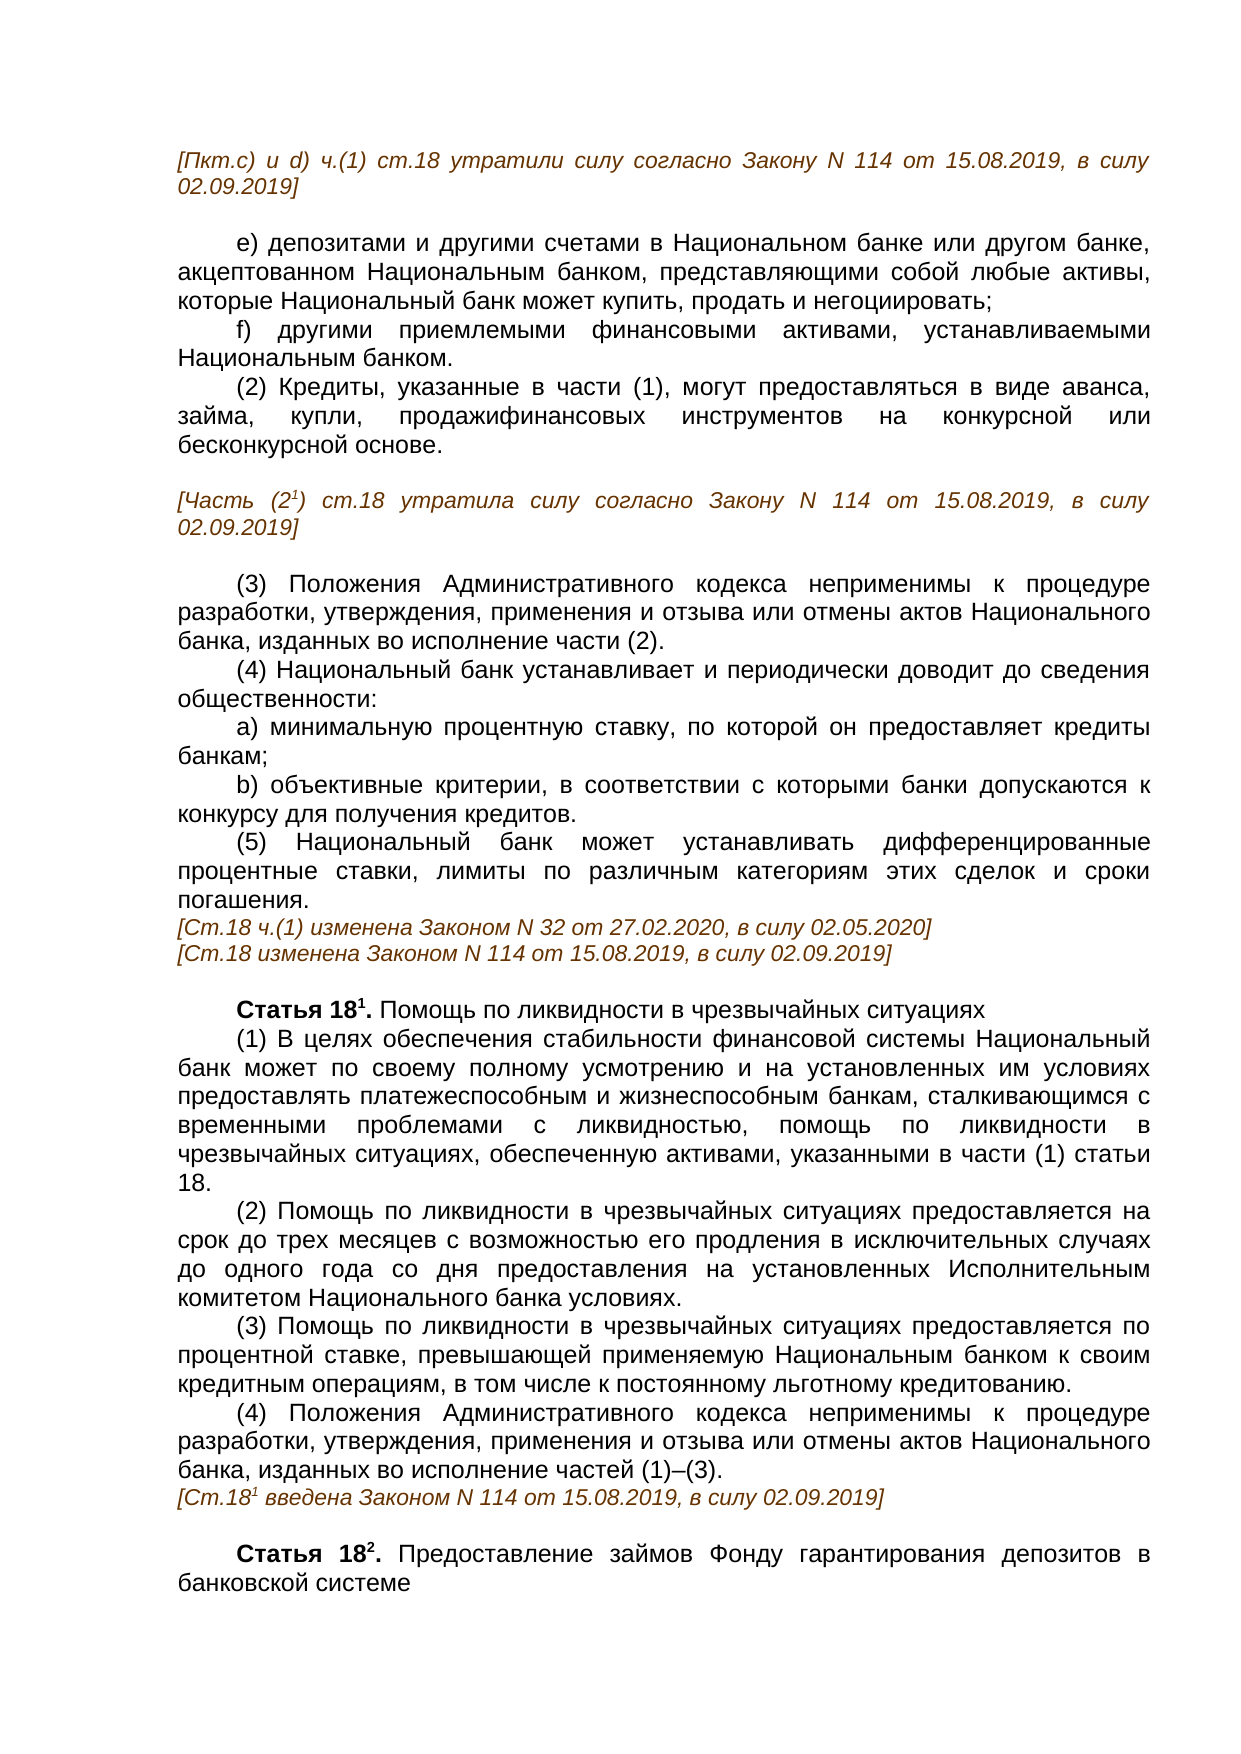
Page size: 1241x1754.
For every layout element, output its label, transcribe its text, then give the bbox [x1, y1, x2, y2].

text Статья 182. Предоставление займов Фонду гарантирования депозитов в банковской системе [177, 1539, 1152, 1596]
text (4) Национальный банк устанавливает и периодически доводит до сведения общественности: [177, 655, 1152, 712]
text [Ст.18 ч.(1) изменена Законом N 32 от 27.02.2020, в силу 02.05.2020] [177, 913, 1152, 940]
text (3) Помощь по ликвидности в чрезвычайных ситуациях предоставляется по процентной ставке, превышающей применяемую Национальным банком к своим кредитным операциям, в том числе к постоянному льготному кредитованию. [177, 1311, 1152, 1397]
text [Пкт.c) и d) ч.(1) ст.18 утратили силу согласно Закону N 114 от 15.08.2019, в силу 02.09.2019] [177, 147, 1152, 199]
text [Часть (21) ст.18 утратила силу согласно Закону N 114 от 15.08.2019, в силу 02.09.2019] [177, 487, 1152, 540]
text (4) Положения Административного кодекса неприменимы к процедуре разработки, утверждения, применения и отзыва или отмены актов Национального банка, изданных во исполнение частей (1)–(3). [177, 1397, 1152, 1484]
text а) минимальную процентную ставку, по которой он предоставляет кредиты банкам; [177, 712, 1152, 770]
text b) объективные критерии, в соответствии с которыми банки допускаются к конкурсу для получения кредитов. [177, 770, 1152, 827]
text (2) Кредиты, указанные в части (1), могут предоставляться в виде аванса, займа, купли, продажифинансовых инструментов на конкурсной или бесконкурсной основе. [177, 372, 1152, 458]
text [Ст.18 изменена Законом N 114 от 15.08.2019, в силу 02.09.2019] [177, 940, 1152, 966]
text (1) В целях обеспечения стабильности финансовой системы Национальный банк может по своему полному усмотрению и на установленных им условиях предоставлять платежеспособным и жизнеспособным банкам, сталкивающимся с временными проблемами с ликвидностью, помощь по ликвидности в чрезвычайных ситуациях, обеспеченную активами, указанными в части (1) статьи 18. [177, 1024, 1152, 1196]
text (5) Национальный банк может устанавливать дифференцированные процентные ставки, лимиты по различным категориям этих сделок и сроки погашения. [177, 827, 1152, 913]
text (2) Помощь по ликвидности в чрезвычайных ситуациях предоставляется на срок до трех месяцев с возможностью его продления в исключительных случаях до одного года со дня предоставления на установленных Исполнительным комитетом Национального банка условиях. [177, 1196, 1152, 1311]
text е) депозитами и другими счетами в Национальном банке или другом банке, акцептованном Национальным банком, представляющими собой любые активы, которые Национальный банк может купить, продать и негоциировать; [177, 228, 1152, 314]
text (3) Положения Административного кодекса неприменимы к процедуре разработки, утверждения, применения и отзыва или отмены актов Национального банка, изданных во исполнение части (2). [177, 568, 1152, 655]
text Статья 181. Помощь по ликвидности в чрезвычайных ситуациях [177, 995, 1152, 1024]
text [Ст.181 введена Законом N 114 от 15.08.2019, в силу 02.09.2019] [177, 1484, 1152, 1510]
text f) другими приемлемыми финансовыми активами, устанавливаемыми Национальным банком. [177, 314, 1152, 372]
